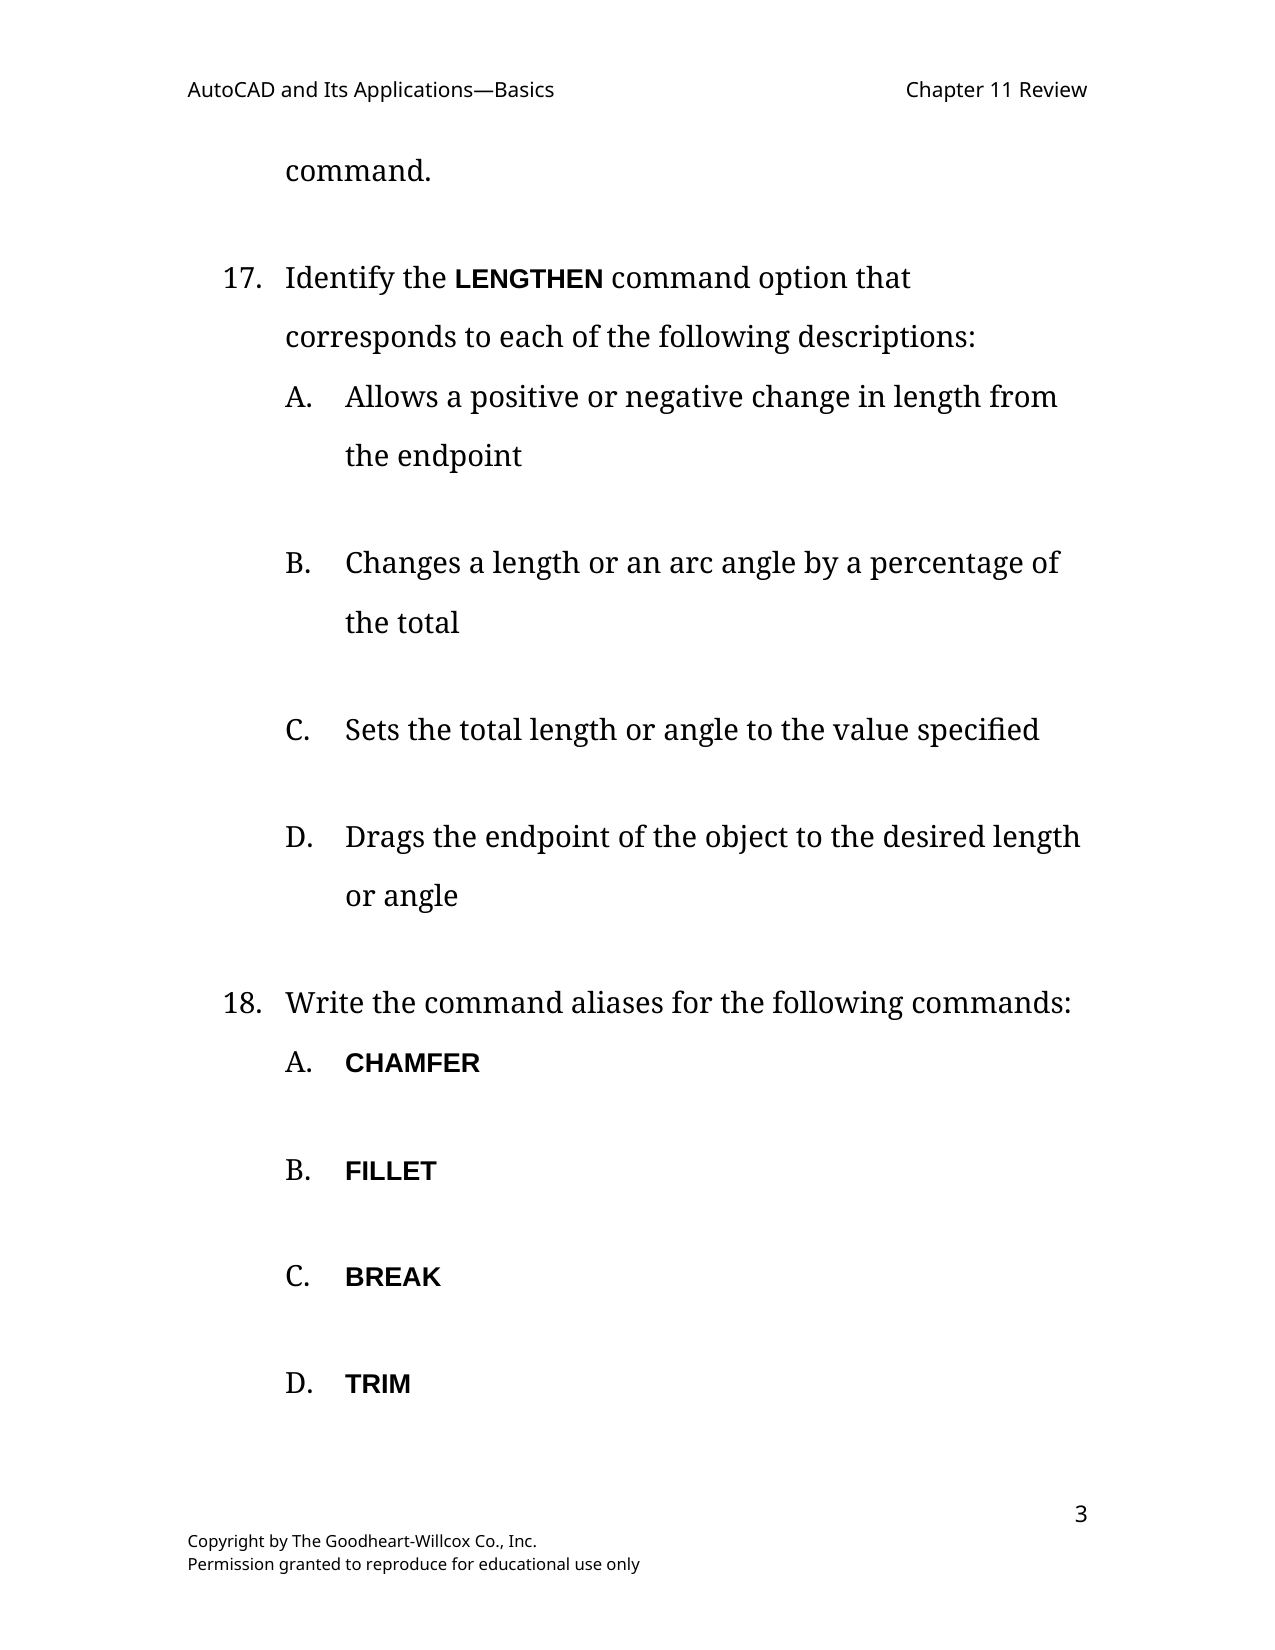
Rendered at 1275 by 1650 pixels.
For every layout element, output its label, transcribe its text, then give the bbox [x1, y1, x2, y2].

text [187, 150, 1087, 190]
text C. BREAK [285, 1256, 1087, 1295]
text A. CHAMFER [285, 1042, 1087, 1081]
text B. Changes a length or an arc angle by a percentage of the total [285, 542, 1087, 642]
text D. TRIM [285, 1363, 1087, 1402]
text D. Drags the endpoint of the object to the desired length or angle [285, 816, 1087, 915]
text A. Allows a positive or negative change in length from the endpoint [285, 376, 1087, 475]
text C. Sets the total length or angle to the value specified [285, 709, 1087, 748]
text 17. Identify the LENGTHEN command option that corresponds to each of the following descriptions: [187, 257, 1087, 356]
text B. FILLET [285, 1149, 1087, 1188]
text 18. Write the command aliases for the following commands: [187, 982, 1087, 1022]
